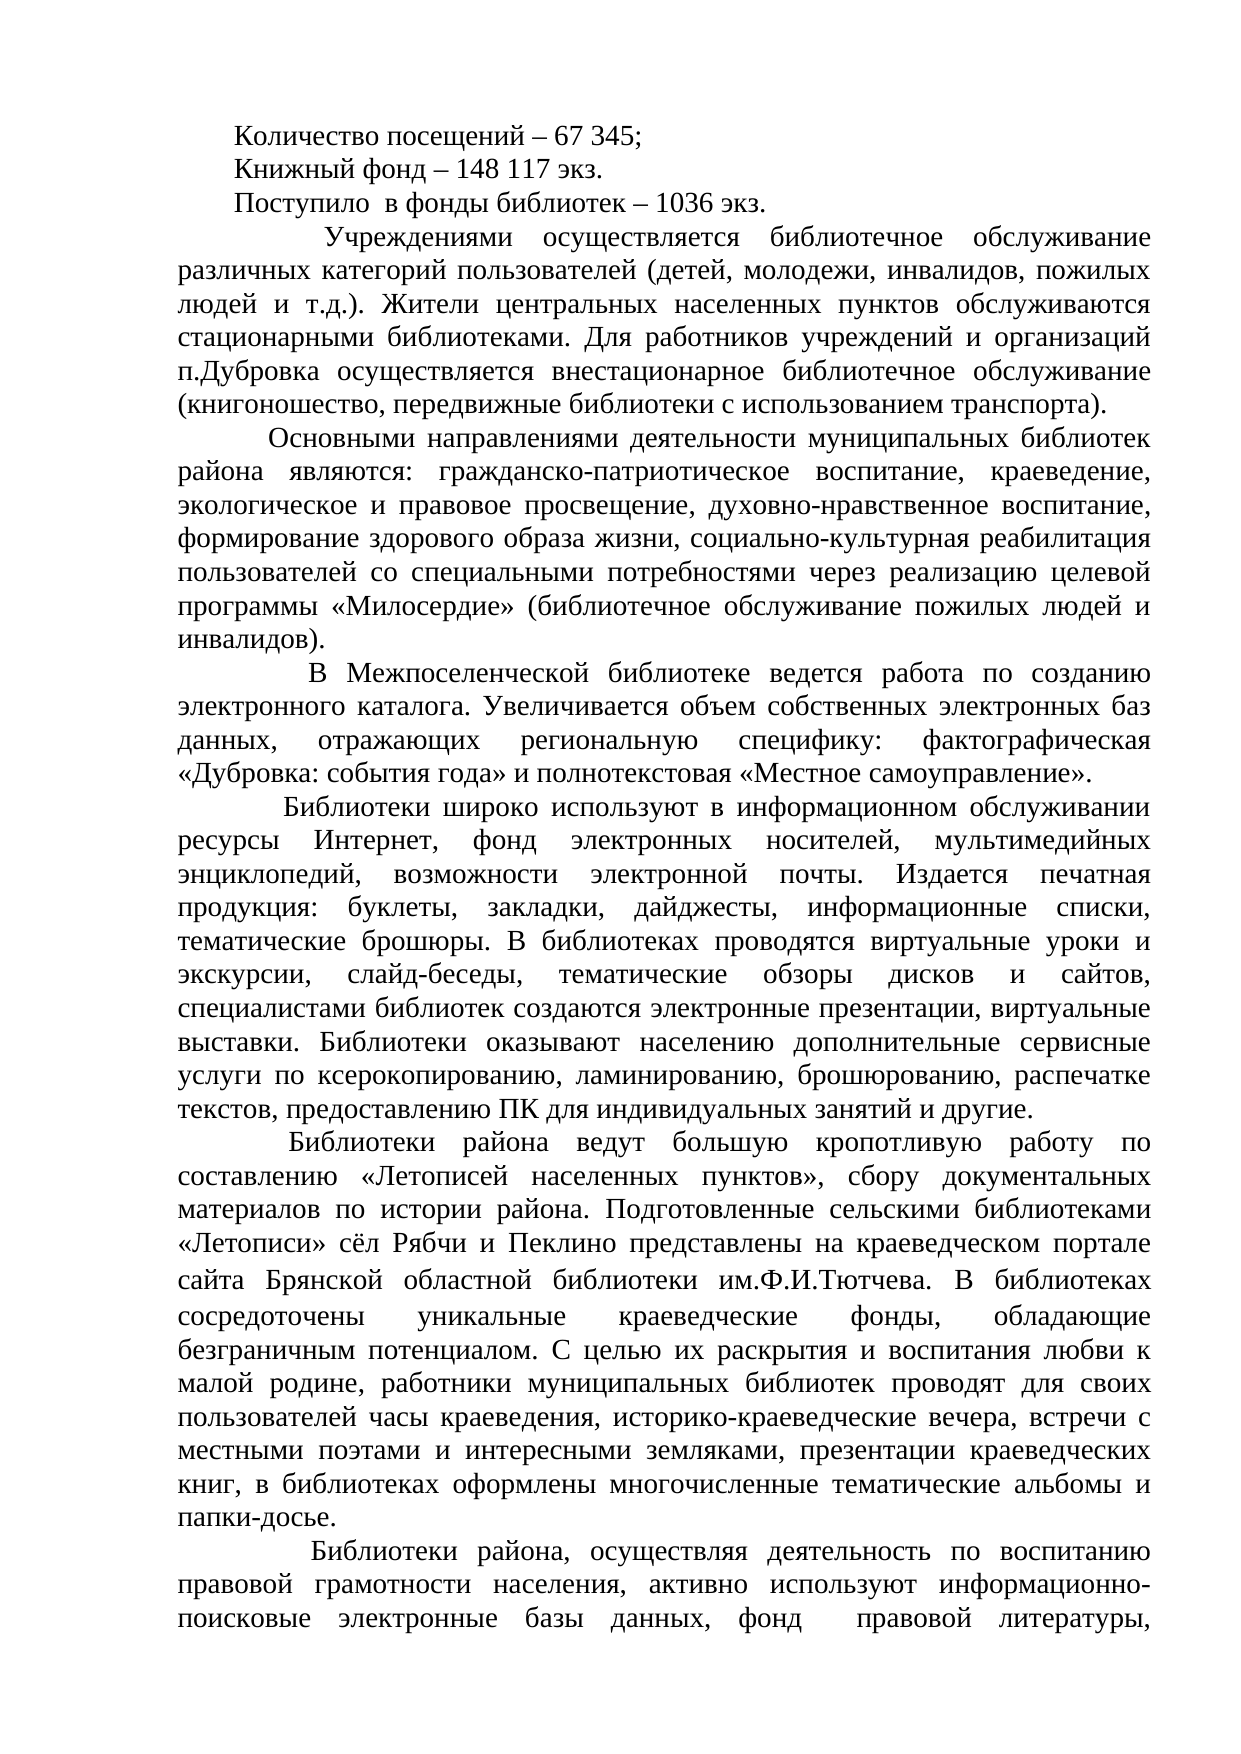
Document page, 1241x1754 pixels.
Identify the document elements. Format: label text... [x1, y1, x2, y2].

text Количество посещений – 67 345; [177, 118, 1152, 152]
text В Межпоселенческой библиотеке ведется работа по созданию электронного каталога. Увеличивается объем собственных электронных баз данных, отражающих региональную специфику: фактографическая «Дубровка: события года» и полнотекстовая «Местное самоуправление». [177, 655, 1152, 789]
text Поступило в фонды библиотек – 1036 экз. [177, 185, 1152, 219]
text Библиотеки широко используют в информационном обслуживании ресурсы Интернет, фонд электронных носителей, мультимедийных энциклопедий, возможности электронной почты. Издается печатная продукция: буклеты, закладки, дайджесты, информационные списки, тематические брошюры. В библиотеках проводятся виртуальные уроки и экскурсии, слайд-беседы, тематические обзоры дисков и сайтов, специалистами библиотек создаются электронные презентации, виртуальные выставки. Библиотеки оказывают населению дополнительные сервисные услуги по ксерокопированию, ламинированию, брошюрованию, распечатке текстов, предоставлению ПК для индивидуальных занятий и другие. [177, 789, 1152, 1124]
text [177, 1533, 1152, 1634]
text Учреждениями осуществляется библиотечное обслуживание различных категорий пользователей (детей, молодежи, инвалидов, пожилых людей и т.д.). Жители центральных населенных пунктов обслуживаются стационарными библиотеками. Для работников учреждений и организаций п.Дубровка осуществляется внестационарное библиотечное обслуживание (книгоношество, передвижные библиотеки с использованием транспорта). [177, 219, 1152, 420]
text Основными направлениями деятельности муниципальных библиотек района являются: гражданско-патриотическое воспитание, краеведение, экологическое и правовое просвещение, духовно-нравственное воспитание, формирование здорового образа жизни, социально-культурная реабилитация пользователей со специальными потребностями через реализацию целевой программы «Милосердие» (библиотечное обслуживание пожилых людей и инвалидов). [177, 420, 1152, 655]
text Библиотеки района ведут большую кропотливую работу по составлению «Летописей населенных пунктов», сбору документальных материалов по истории района. Подготовленные сельскими библиотеками «Летописи» сёл Рябчи и Пеклино представлены на краеведческом портале сайта Брянской областной библиотеки им.Ф.И.Тютчева. В библиотеках сосредоточены уникальные краеведческие фонды, обладающие безграничным потенциалом. С целью их раскрытия и воспитания любви к малой родине, работники муниципальных библиотек проводят для своих пользователей часы краеведения, историко-краеведческие вечера, встречи с местными поэтами и интересными земляками, презентации краеведческих книг, в библиотеках оформлены многочисленные тематические альбомы и папки-досье. [177, 1124, 1152, 1533]
text Книжный фонд – 148 117 экз. [177, 152, 1152, 185]
